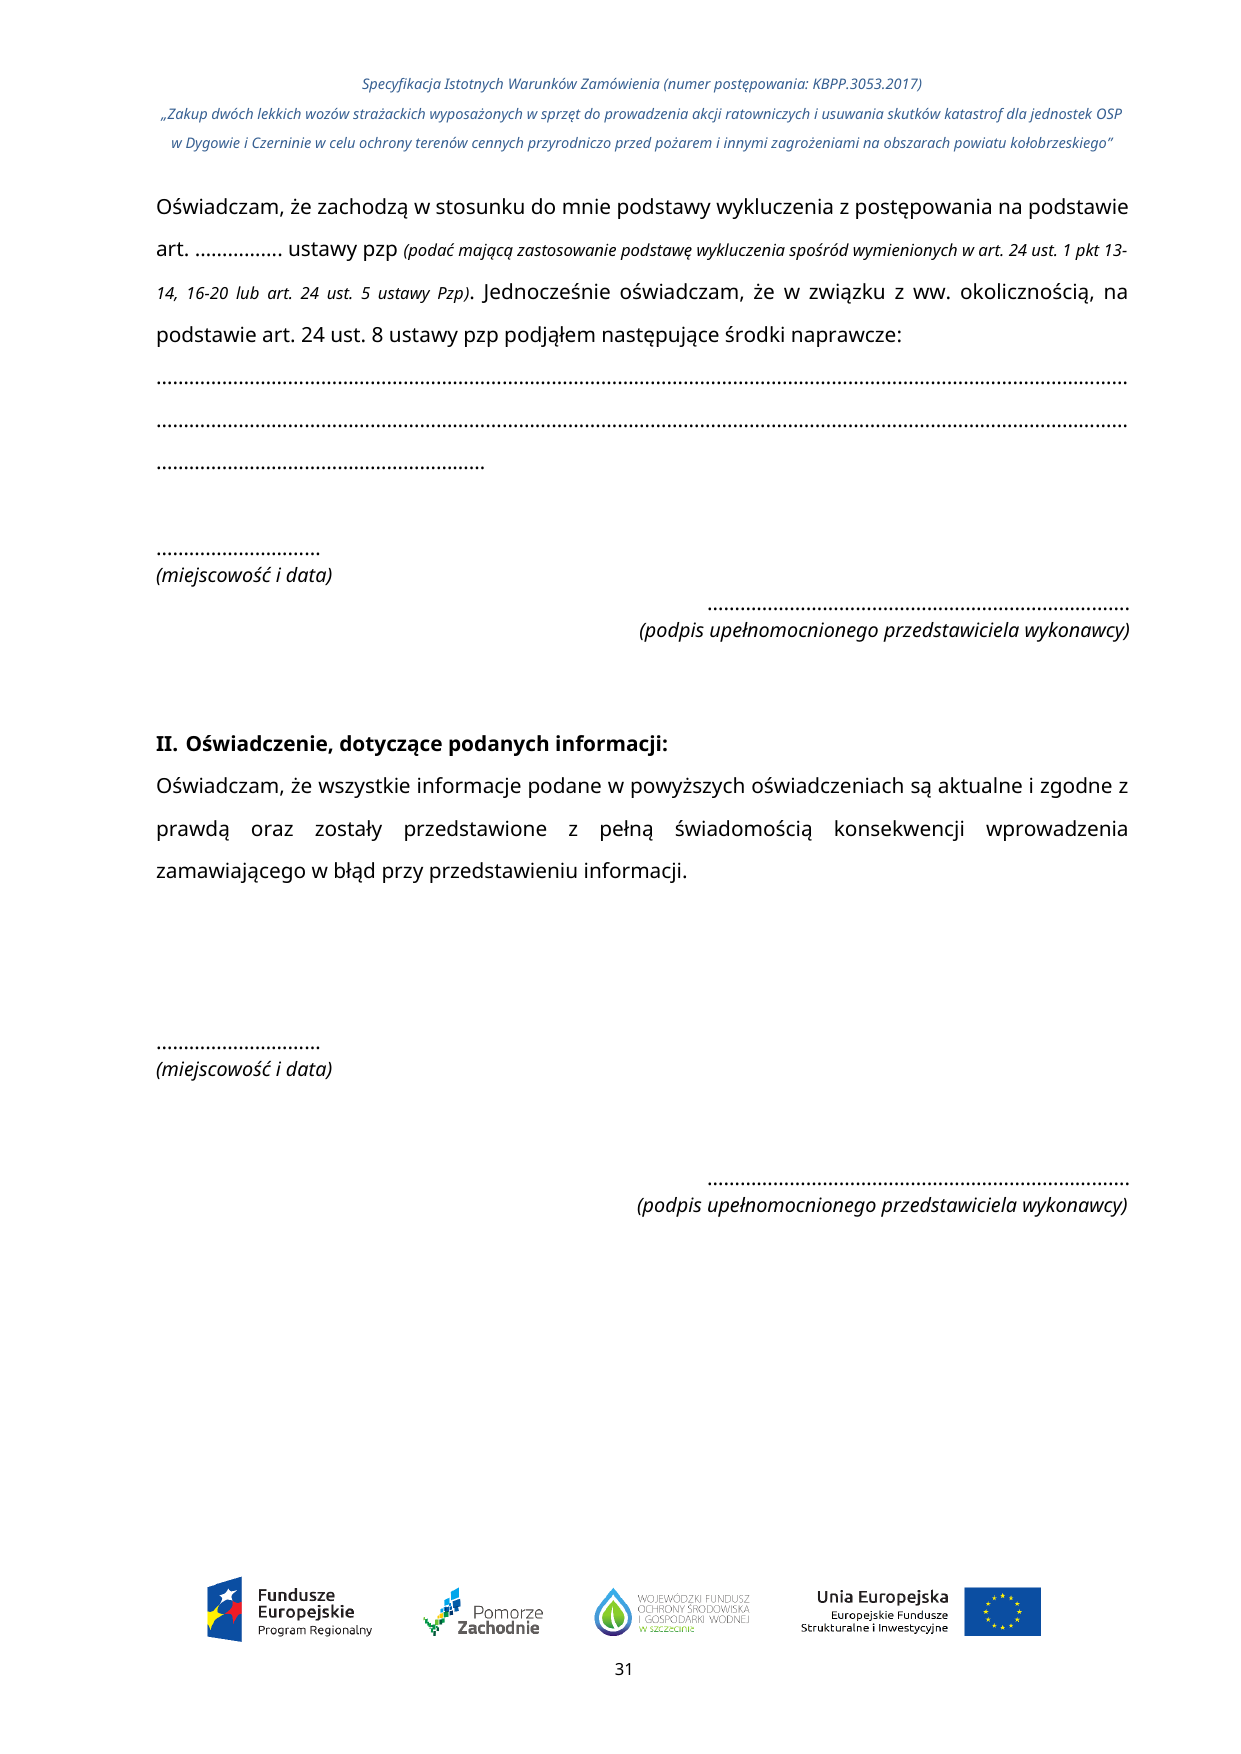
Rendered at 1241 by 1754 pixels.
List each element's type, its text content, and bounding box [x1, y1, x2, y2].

text ……………………………………………………………………………………………………………………………………………………………………………………………………………………………………………………………………………………………………………………………………………………………………………… [156, 362, 1130, 476]
text ………………………….………………………………………. [156, 588, 1130, 617]
text ………………………….………………………………………. [156, 1163, 1130, 1192]
text Oświadczam, że wszystkie informacje podane w powyższych oświadczeniach są aktualne i zgodne z prawdą oraz zostały przedstawione z pełną świadomością konsekwencji wprowadzenia zamawiającego w błąd przy przedstawieniu informacji. [156, 771, 1130, 885]
text Oświadczam, że zachodzą w stosunku do mnie podstawy wykluczenia z postępowania na podstawie art. ……………. ustawy pzp (podać mającą zastosowanie podstawę wykluczenia spośród wymienionych w art. 24 ust. 1 pkt 13-14, 16-20 lub art. 24 ust. 5 ustawy Pzp). Jednocześnie oświadczam, że w związku z ww. okolicznością, na podstawie art. 24 ust. 8 ustawy pzp podjąłem następujące środki naprawcze: [156, 192, 1130, 348]
list Oświadczenie, dotyczące podanych informacji: [156, 729, 1130, 757]
text ………………………… [156, 533, 1130, 561]
picture [190, 1560, 1058, 1658]
text (miejscowość i data) [156, 561, 1130, 588]
text (podpis upełnomocnionego przedstawiciela wykonawcy) [156, 617, 1130, 643]
text ………………………… [156, 1027, 1130, 1055]
text (miejscowość i data) [156, 1055, 1130, 1082]
text (podpis upełnomocnionego przedstawiciela wykonawcy) [156, 1192, 1130, 1219]
